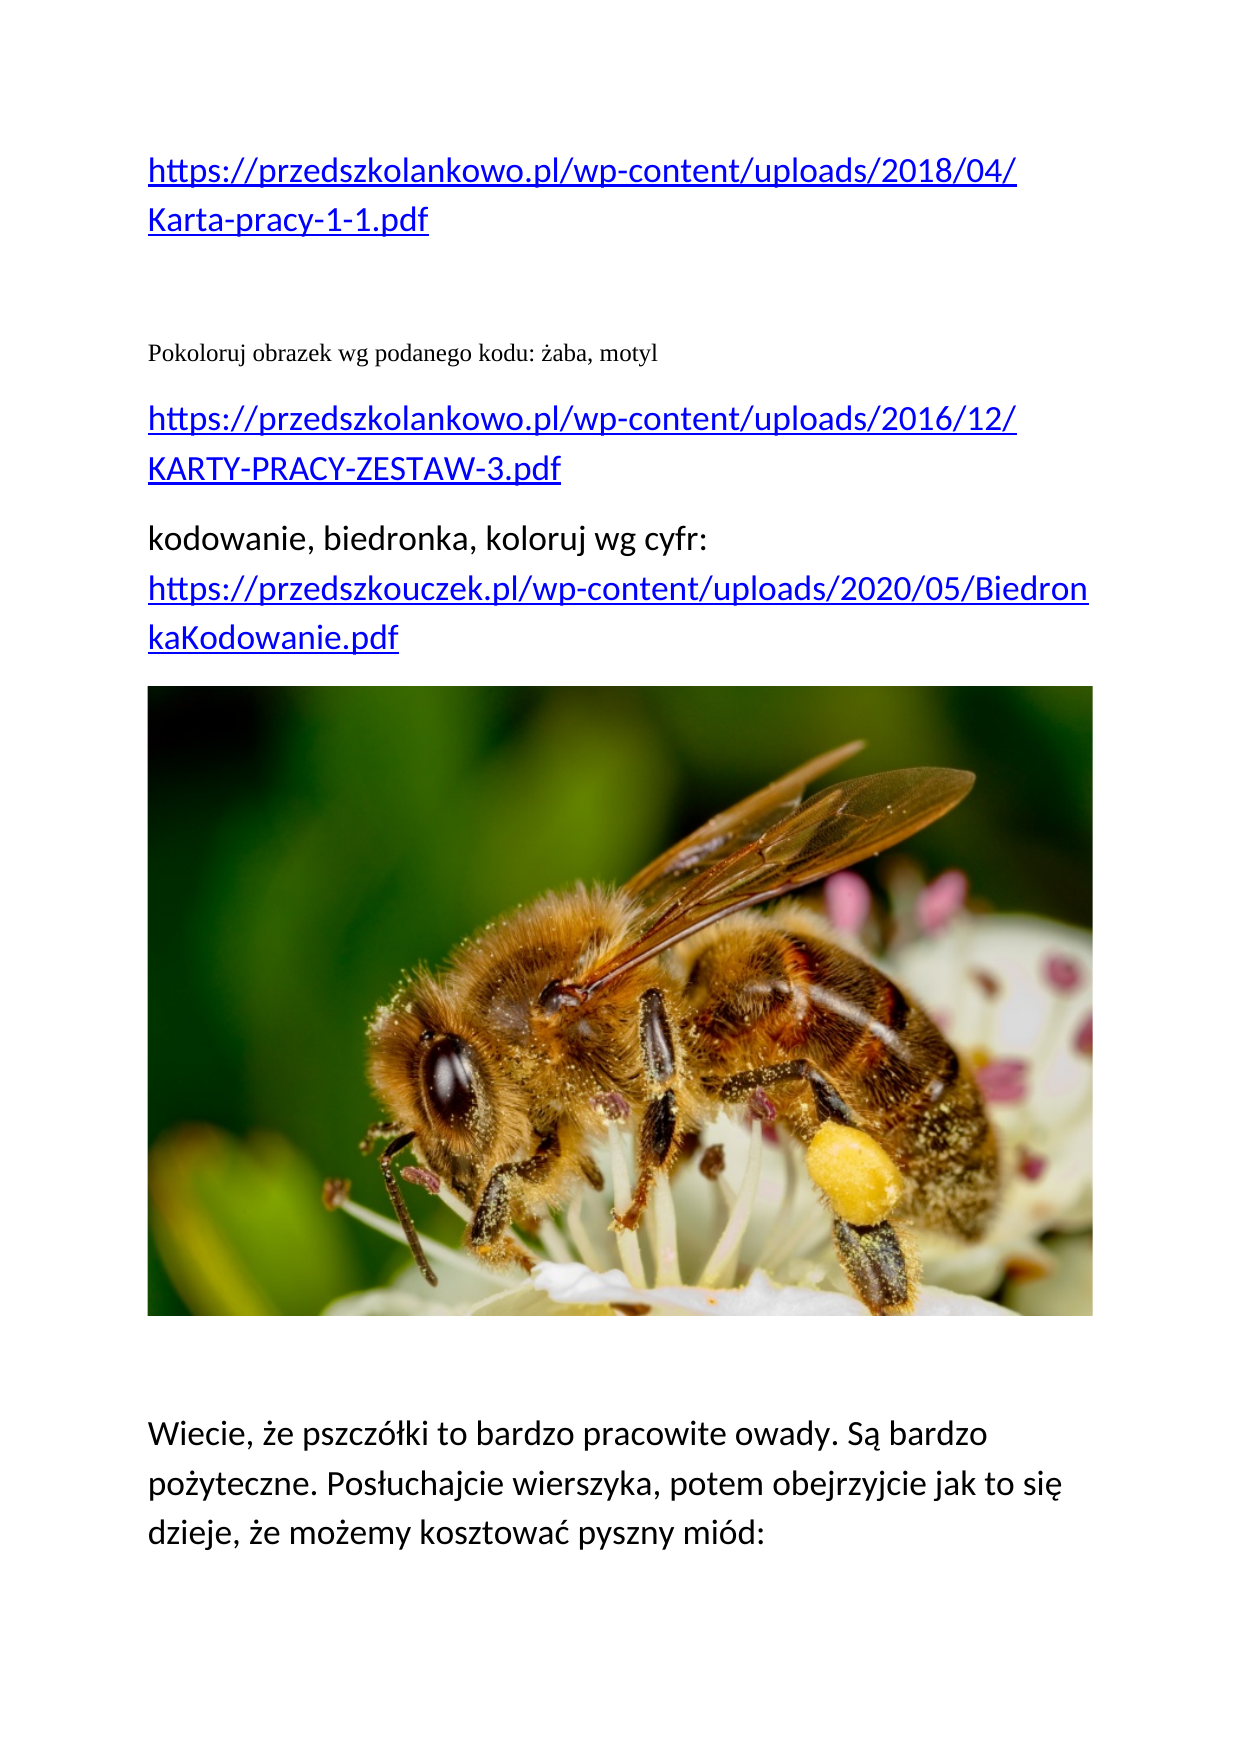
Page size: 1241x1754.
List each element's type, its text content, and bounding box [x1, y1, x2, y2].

text kodowanie, biedronka, koloruj wg cyfr: https://przedszkouczek.pl/wp-content/uploads/2020/05/BiedronkaKodowanie.pdf [148, 516, 1093, 659]
picture [147, 686, 1093, 1316]
text Wiecie, że pszczółki to bardzo pracowite owady. Są bardzo pożyteczne. Posłuchajcie wierszyka, potem obejrzyjcie jak to się dzieje, że możemy kosztować pyszny miód: [148, 1411, 1093, 1553]
text https://przedszkolankowo.pl/wp-content/uploads/2018/04/Karta-pracy-1-1.pdf [148, 148, 1093, 241]
text https://przedszkolankowo.pl/wp-content/uploads/2016/12/KARTY-PRACY-ZESTAW-3.pdf [148, 396, 1093, 489]
text Pokoloruj obrazek wg podanego kodu: żaba, motyl [148, 338, 1093, 367]
